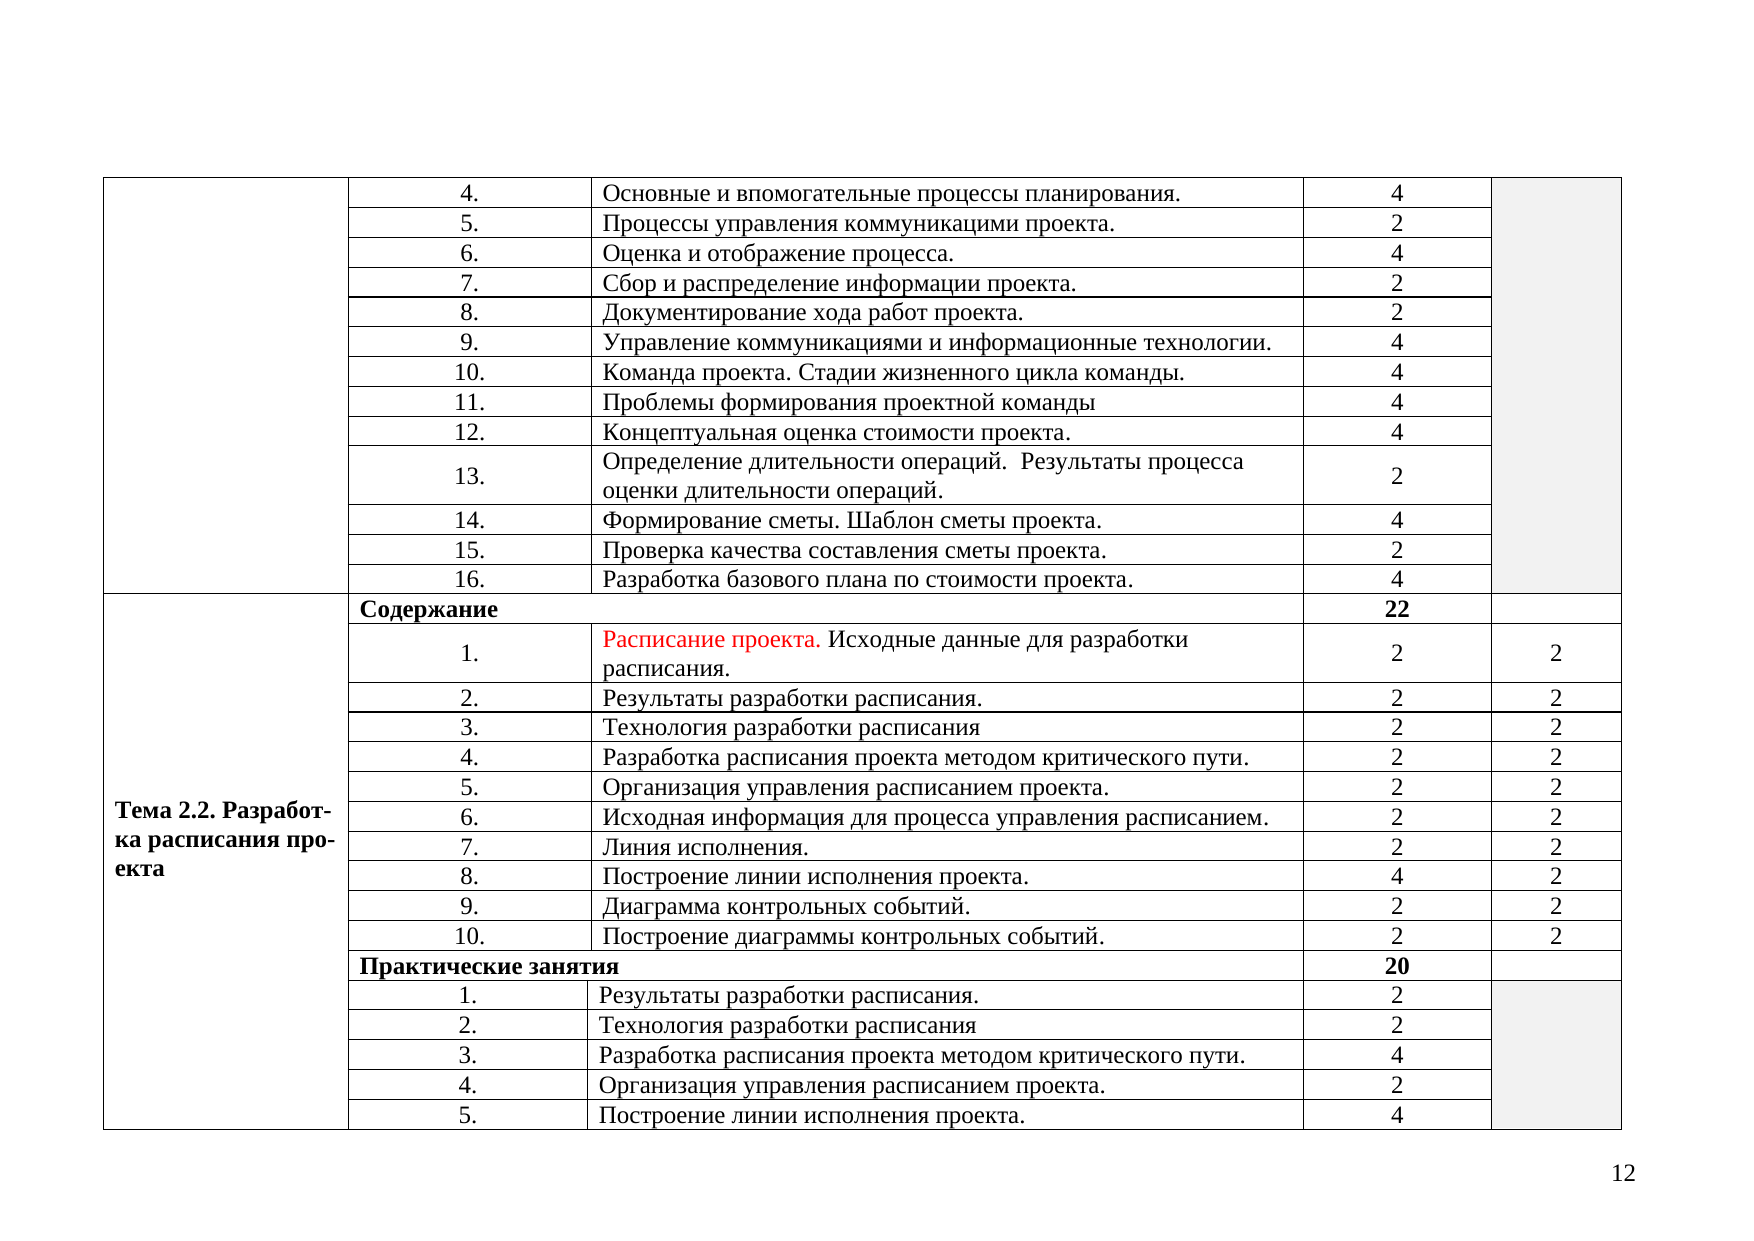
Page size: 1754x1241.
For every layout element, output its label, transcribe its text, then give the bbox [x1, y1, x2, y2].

table_cell 4 [1304, 1040, 1491, 1069]
table_cell 2 [1492, 832, 1621, 860]
table_cell 2 [1304, 208, 1491, 237]
table_cell 13. [349, 446, 591, 504]
table_cell Оценка и отображение процесса. [592, 238, 1303, 267]
table_cell 2 [1492, 713, 1621, 741]
table_cell 2 [1304, 298, 1491, 326]
table_cell 10. [349, 357, 591, 386]
table_cell 2 [1492, 861, 1621, 890]
table_cell 4 [1304, 861, 1491, 890]
table_cell Расписание проекта. Исходные данные для разработки расписания. [592, 624, 1303, 682]
table_cell 1. [349, 981, 587, 1009]
table_cell Проблемы формирования проектной команды [592, 387, 1303, 416]
table_cell Определение длительности операций. Результаты процесса оценки длительности операций. [592, 446, 1303, 504]
table_cell 2. [349, 683, 591, 711]
table_cell Содержание [349, 594, 1303, 623]
table_cell 4. [349, 178, 591, 207]
table_cell 6. [349, 238, 591, 267]
table_cell 2 [1304, 742, 1491, 771]
table_cell 2 [1304, 268, 1491, 296]
table_cell 5. [349, 772, 591, 801]
table_cell Формирование сметы. Шаблон сметы проекта. [592, 505, 1303, 534]
table_cell 2 [1304, 772, 1491, 801]
table_cell Документирование хода работ проекта. [592, 298, 1303, 326]
table_cell 16. [349, 565, 591, 593]
table_cell 12. [349, 417, 591, 445]
table_cell 7. [349, 268, 591, 296]
table_cell Разработка расписания проекта методом критического пути. [588, 1040, 1303, 1069]
table_cell 4 [1304, 505, 1491, 534]
table_cell Команда проекта. Стадии жизненного цикла команды. [592, 357, 1303, 386]
table_cell 15. [349, 535, 591, 563]
table_cell 2 [1304, 832, 1491, 860]
table_cell 4 [1304, 327, 1491, 356]
table_cell Управление коммуникациями и информационные технологии. [592, 327, 1303, 356]
table_cell 4 [1304, 417, 1491, 445]
table_cell 14. [349, 505, 591, 534]
table_cell 2 [1304, 802, 1491, 831]
table_cell 2 [1492, 624, 1621, 682]
table_cell Построение линии исполнения проекта. [592, 861, 1303, 890]
table_cell 4 [1304, 357, 1491, 386]
table_cell 2 [1304, 624, 1491, 682]
table_cell 2 [1304, 683, 1491, 711]
table_cell 11. [349, 387, 591, 416]
table_cell 2 [1492, 802, 1621, 831]
table_cell 2 [1304, 1070, 1491, 1099]
table_cell Практические занятия [349, 951, 1303, 979]
table_cell Технология разработки расписания [588, 1010, 1303, 1039]
table_cell Технология разработки расписания [592, 713, 1303, 741]
table_cell Исходная информация для процесса управления расписанием. [592, 802, 1303, 831]
table_cell Тема 2.2. Разработ-ка расписания про-екта [104, 594, 348, 1128]
table_cell 8. [349, 861, 591, 890]
table_cell [1492, 594, 1621, 623]
table_cell 3. [349, 1040, 587, 1069]
table_cell 4 [1304, 178, 1491, 207]
table_cell Разработка расписания проекта методом критического пути. [592, 742, 1303, 771]
table_cell 2. [349, 1010, 587, 1039]
table_cell 4. [349, 1070, 587, 1099]
table_cell Процессы управления коммуникацими проекта. [592, 208, 1303, 237]
table_cell 3. [349, 713, 591, 741]
table_cell 2 [1304, 446, 1491, 504]
table_cell 5. [349, 208, 591, 237]
table_cell Результаты разработки расписания. [592, 683, 1303, 711]
table_cell Построение линии исполнения проекта. [588, 1100, 1303, 1128]
table_cell Диаграмма контрольных событий. [592, 891, 1303, 920]
table_cell Основные и впомогательные процессы планирования. [592, 178, 1303, 207]
table_cell 6. [349, 802, 591, 831]
table_cell 7. [349, 832, 591, 860]
table_cell 5. [349, 1100, 587, 1128]
table_cell 10. [349, 921, 591, 950]
table_cell Организация управления расписанием проекта. [588, 1070, 1303, 1099]
table_cell 2 [1492, 891, 1621, 920]
table_cell Разработка базового плана по стоимости проекта. [592, 565, 1303, 593]
table_cell 2 [1304, 921, 1491, 950]
table_cell Линия исполнения. [592, 832, 1303, 860]
table_cell Построение диаграммы контрольных событий. [592, 921, 1303, 950]
table_cell Проверка качества составления сметы проекта. [592, 535, 1303, 563]
table_cell 2 [1304, 535, 1491, 563]
table_cell 1. [349, 624, 591, 682]
table_cell 2 [1492, 683, 1621, 711]
table_cell 4 [1304, 1100, 1491, 1128]
table_cell Организация управления расписанием проекта. [592, 772, 1303, 801]
table_cell [1492, 951, 1621, 979]
table_cell 2 [1304, 713, 1491, 741]
table_cell 2 [1304, 981, 1491, 1009]
table_cell 2 [1304, 891, 1491, 920]
table_cell 2 [1304, 1010, 1491, 1039]
table_cell 2 [1492, 742, 1621, 771]
table_cell 4 [1304, 238, 1491, 267]
table_cell [1492, 981, 1621, 1128]
table_cell 2 [1492, 772, 1621, 801]
table_cell Результаты разработки расписания. [588, 981, 1303, 1009]
table_cell Сбор и распределение информации проекта. [592, 268, 1303, 296]
table_cell 8. [349, 298, 591, 326]
table_cell 4 [1304, 387, 1491, 416]
table_cell 4 [1304, 565, 1491, 593]
table_cell 2 [1492, 921, 1621, 950]
table_cell 4. [349, 742, 591, 771]
table_cell 20 [1304, 951, 1491, 979]
table_cell 9. [349, 327, 591, 356]
table_cell 22 [1304, 594, 1491, 623]
table_cell Концептуальная оценка стоимости проекта. [592, 417, 1303, 445]
table_cell 9. [349, 891, 591, 920]
